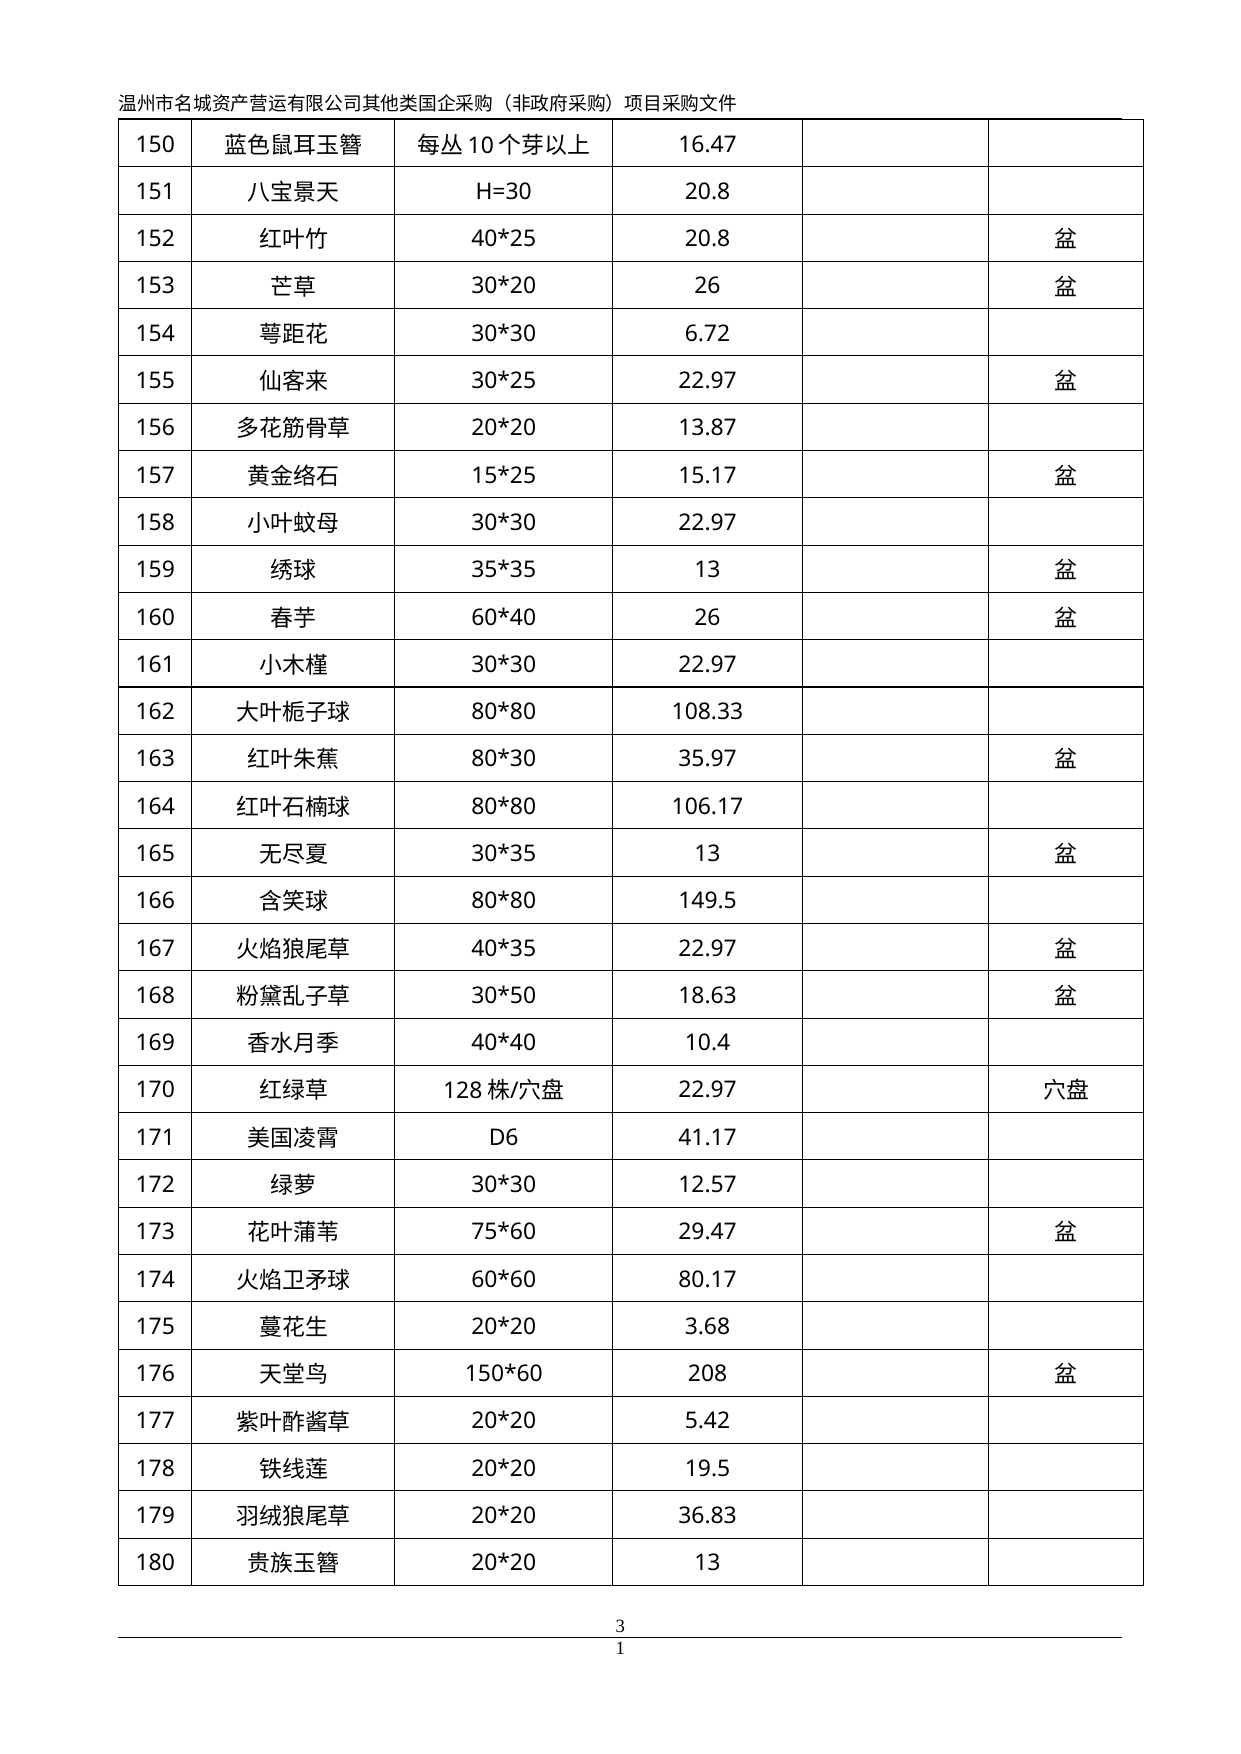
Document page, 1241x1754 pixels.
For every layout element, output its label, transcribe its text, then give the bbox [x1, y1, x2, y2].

table_cell 75*60 [395, 1208, 612, 1254]
table_cell 22.97 [613, 1066, 802, 1112]
table_cell [803, 1350, 988, 1396]
table_cell 3.68 [613, 1302, 802, 1348]
table_cell 80.17 [613, 1255, 802, 1301]
table_cell 159 [119, 546, 191, 592]
table_cell 每丛10个芽以上 [395, 120, 612, 166]
table_cell 106.17 [613, 782, 802, 828]
table_cell 19.5 [613, 1444, 802, 1490]
table_cell 盆 [989, 546, 1143, 592]
table_cell 13.87 [613, 404, 802, 450]
table_cell 13 [613, 546, 802, 592]
table_cell [803, 1302, 988, 1348]
table_cell 穴盘 [989, 1066, 1143, 1112]
table_cell [989, 640, 1143, 686]
table_cell 20*20 [395, 1397, 612, 1443]
table_cell 盆 [989, 451, 1143, 497]
table_cell 美国凌霄 [192, 1113, 394, 1159]
table_cell [989, 1113, 1143, 1159]
table_cell 盆 [989, 262, 1143, 308]
table_cell [803, 1160, 988, 1207]
table_cell [989, 498, 1143, 544]
table_cell 161 [119, 640, 191, 686]
table_cell 盆 [989, 829, 1143, 876]
table_cell 163 [119, 735, 191, 781]
table_cell 火焰狼尾草 [192, 924, 394, 970]
table_cell 41.17 [613, 1113, 802, 1159]
table_cell 20*20 [395, 1491, 612, 1538]
table_cell [803, 451, 988, 497]
table_cell 盆 [989, 924, 1143, 970]
table_cell 萼距花 [192, 309, 394, 355]
table_cell 12.57 [613, 1160, 802, 1207]
table_cell [989, 782, 1143, 828]
table_cell 盆 [989, 215, 1143, 261]
table_cell 160 [119, 593, 191, 639]
table_cell 20*20 [395, 404, 612, 450]
table_cell [803, 688, 988, 734]
table_cell [803, 829, 988, 876]
table_cell 178 [119, 1444, 191, 1490]
table_cell 208 [613, 1350, 802, 1396]
table_cell 大叶栀子球 [192, 688, 394, 734]
table_cell 40*25 [395, 215, 612, 261]
table_cell 小木槿 [192, 640, 394, 686]
table_cell 香水月季 [192, 1019, 394, 1065]
table_cell 175 [119, 1302, 191, 1348]
table_cell [989, 877, 1143, 923]
table_cell 158 [119, 498, 191, 544]
table_cell [803, 1491, 988, 1538]
table_cell [803, 1444, 988, 1490]
table_cell 15.17 [613, 451, 802, 497]
table_cell 仙客来 [192, 356, 394, 403]
table_cell 128株/穴盘 [395, 1066, 612, 1112]
table_cell 156 [119, 404, 191, 450]
table_cell 红叶朱蕉 [192, 735, 394, 781]
table_cell 红叶石楠球 [192, 782, 394, 828]
table_cell 绣球 [192, 546, 394, 592]
table_cell 26 [613, 262, 802, 308]
table_cell 贵族玉簪 [192, 1539, 394, 1585]
table_cell [989, 1539, 1143, 1585]
table_cell 153 [119, 262, 191, 308]
table_cell 154 [119, 309, 191, 355]
table_cell 红叶竹 [192, 215, 394, 261]
table_cell [989, 1302, 1143, 1348]
table_cell 天堂鸟 [192, 1350, 394, 1396]
table_cell 盆 [989, 356, 1143, 403]
table_cell 20*20 [395, 1539, 612, 1585]
table_cell 20.8 [613, 167, 802, 213]
table_cell 13 [613, 829, 802, 876]
table_cell D6 [395, 1113, 612, 1159]
table_cell H=30 [395, 167, 612, 213]
table_cell 20*20 [395, 1444, 612, 1490]
table_cell 80*80 [395, 688, 612, 734]
table_cell 10.4 [613, 1019, 802, 1065]
table_cell [989, 1255, 1143, 1301]
table_cell [803, 924, 988, 970]
table_cell 80*80 [395, 877, 612, 923]
table_cell 40*35 [395, 924, 612, 970]
table_cell 6.72 [613, 309, 802, 355]
table_cell [803, 1113, 988, 1159]
table_cell 15*25 [395, 451, 612, 497]
table_cell 180 [119, 1539, 191, 1585]
table_cell 150 [119, 120, 191, 166]
table_cell 22.97 [613, 356, 802, 403]
table_cell 157 [119, 451, 191, 497]
table_cell 170 [119, 1066, 191, 1112]
table_cell 绿萝 [192, 1160, 394, 1207]
table_cell 162 [119, 688, 191, 734]
table_cell 166 [119, 877, 191, 923]
table_cell 16.47 [613, 120, 802, 166]
table_cell 35*35 [395, 546, 612, 592]
table_cell [803, 1397, 988, 1443]
table_cell 红绿草 [192, 1066, 394, 1112]
table_cell 20.8 [613, 215, 802, 261]
table_cell 171 [119, 1113, 191, 1159]
table_cell 无尽夏 [192, 829, 394, 876]
table_cell 蔓花生 [192, 1302, 394, 1348]
table_cell 含笑球 [192, 877, 394, 923]
table_cell 108.33 [613, 688, 802, 734]
table_cell [989, 688, 1143, 734]
table_cell 30*50 [395, 971, 612, 1017]
table_cell 30*30 [395, 640, 612, 686]
table_cell 22.97 [613, 498, 802, 544]
table_cell 176 [119, 1350, 191, 1396]
table_cell 150*60 [395, 1350, 612, 1396]
table_cell [803, 1208, 988, 1254]
table_cell [989, 1491, 1143, 1538]
table_cell 多花筋骨草 [192, 404, 394, 450]
table_cell [803, 971, 988, 1017]
table_cell 18.63 [613, 971, 802, 1017]
table_cell [989, 404, 1143, 450]
table_cell [989, 309, 1143, 355]
table_cell 173 [119, 1208, 191, 1254]
table_cell 盆 [989, 1350, 1143, 1396]
table_cell 小叶蚊母 [192, 498, 394, 544]
table_cell [989, 120, 1143, 166]
table_cell 26 [613, 593, 802, 639]
table_cell 155 [119, 356, 191, 403]
table_cell 春芋 [192, 593, 394, 639]
table_cell [803, 404, 988, 450]
table_cell 火焰卫矛球 [192, 1255, 394, 1301]
table_cell 80*80 [395, 782, 612, 828]
table_cell 5.42 [613, 1397, 802, 1443]
table_cell [989, 167, 1143, 213]
table_cell 盆 [989, 1208, 1143, 1254]
table_cell 169 [119, 1019, 191, 1065]
table_cell 粉黛乱子草 [192, 971, 394, 1017]
table_cell [989, 1444, 1143, 1490]
table_cell 149.5 [613, 877, 802, 923]
table_cell [803, 1066, 988, 1112]
table_cell 172 [119, 1160, 191, 1207]
table_cell 168 [119, 971, 191, 1017]
table_cell [803, 640, 988, 686]
table_cell [803, 593, 988, 639]
table_cell 40*40 [395, 1019, 612, 1065]
table_cell [803, 356, 988, 403]
table_cell 177 [119, 1397, 191, 1443]
table_cell 30*30 [395, 1160, 612, 1207]
table_cell 黄金络石 [192, 451, 394, 497]
table_cell [803, 546, 988, 592]
table_cell [803, 1539, 988, 1585]
table_cell [989, 1397, 1143, 1443]
table_cell [803, 1019, 988, 1065]
table_cell 60*40 [395, 593, 612, 639]
table_cell 60*60 [395, 1255, 612, 1301]
table_cell 36.83 [613, 1491, 802, 1538]
table_cell 30*35 [395, 829, 612, 876]
table_cell [803, 120, 988, 166]
table_cell 174 [119, 1255, 191, 1301]
table_cell 20*20 [395, 1302, 612, 1348]
table_cell 151 [119, 167, 191, 213]
table_cell [803, 262, 988, 308]
table_cell 179 [119, 1491, 191, 1538]
table_cell 22.97 [613, 924, 802, 970]
table_cell 羽绒狼尾草 [192, 1491, 394, 1538]
table_cell [803, 782, 988, 828]
table_cell [803, 215, 988, 261]
table_cell 紫叶酢酱草 [192, 1397, 394, 1443]
table_cell 盆 [989, 971, 1143, 1017]
table_cell [803, 167, 988, 213]
table_cell 167 [119, 924, 191, 970]
table_cell 165 [119, 829, 191, 876]
table_cell [803, 877, 988, 923]
table_cell 30*30 [395, 498, 612, 544]
table_cell [989, 1019, 1143, 1065]
table_cell [803, 498, 988, 544]
table_cell 30*25 [395, 356, 612, 403]
table_cell 花叶蒲苇 [192, 1208, 394, 1254]
table_cell 盆 [989, 735, 1143, 781]
table_cell [803, 309, 988, 355]
table_cell [989, 1160, 1143, 1207]
table_cell 盆 [989, 593, 1143, 639]
table_cell 164 [119, 782, 191, 828]
table_cell 13 [613, 1539, 802, 1585]
table_cell 30*30 [395, 309, 612, 355]
table_cell 152 [119, 215, 191, 261]
table_cell 铁线莲 [192, 1444, 394, 1490]
table_cell 29.47 [613, 1208, 802, 1254]
table_cell [803, 735, 988, 781]
table_cell 芒草 [192, 262, 394, 308]
table_cell 30*20 [395, 262, 612, 308]
table_cell 22.97 [613, 640, 802, 686]
table_cell 八宝景天 [192, 167, 394, 213]
table_cell 蓝色鼠耳玉簪 [192, 120, 394, 166]
table_cell 80*30 [395, 735, 612, 781]
table_cell 35.97 [613, 735, 802, 781]
table_cell [803, 1255, 988, 1301]
